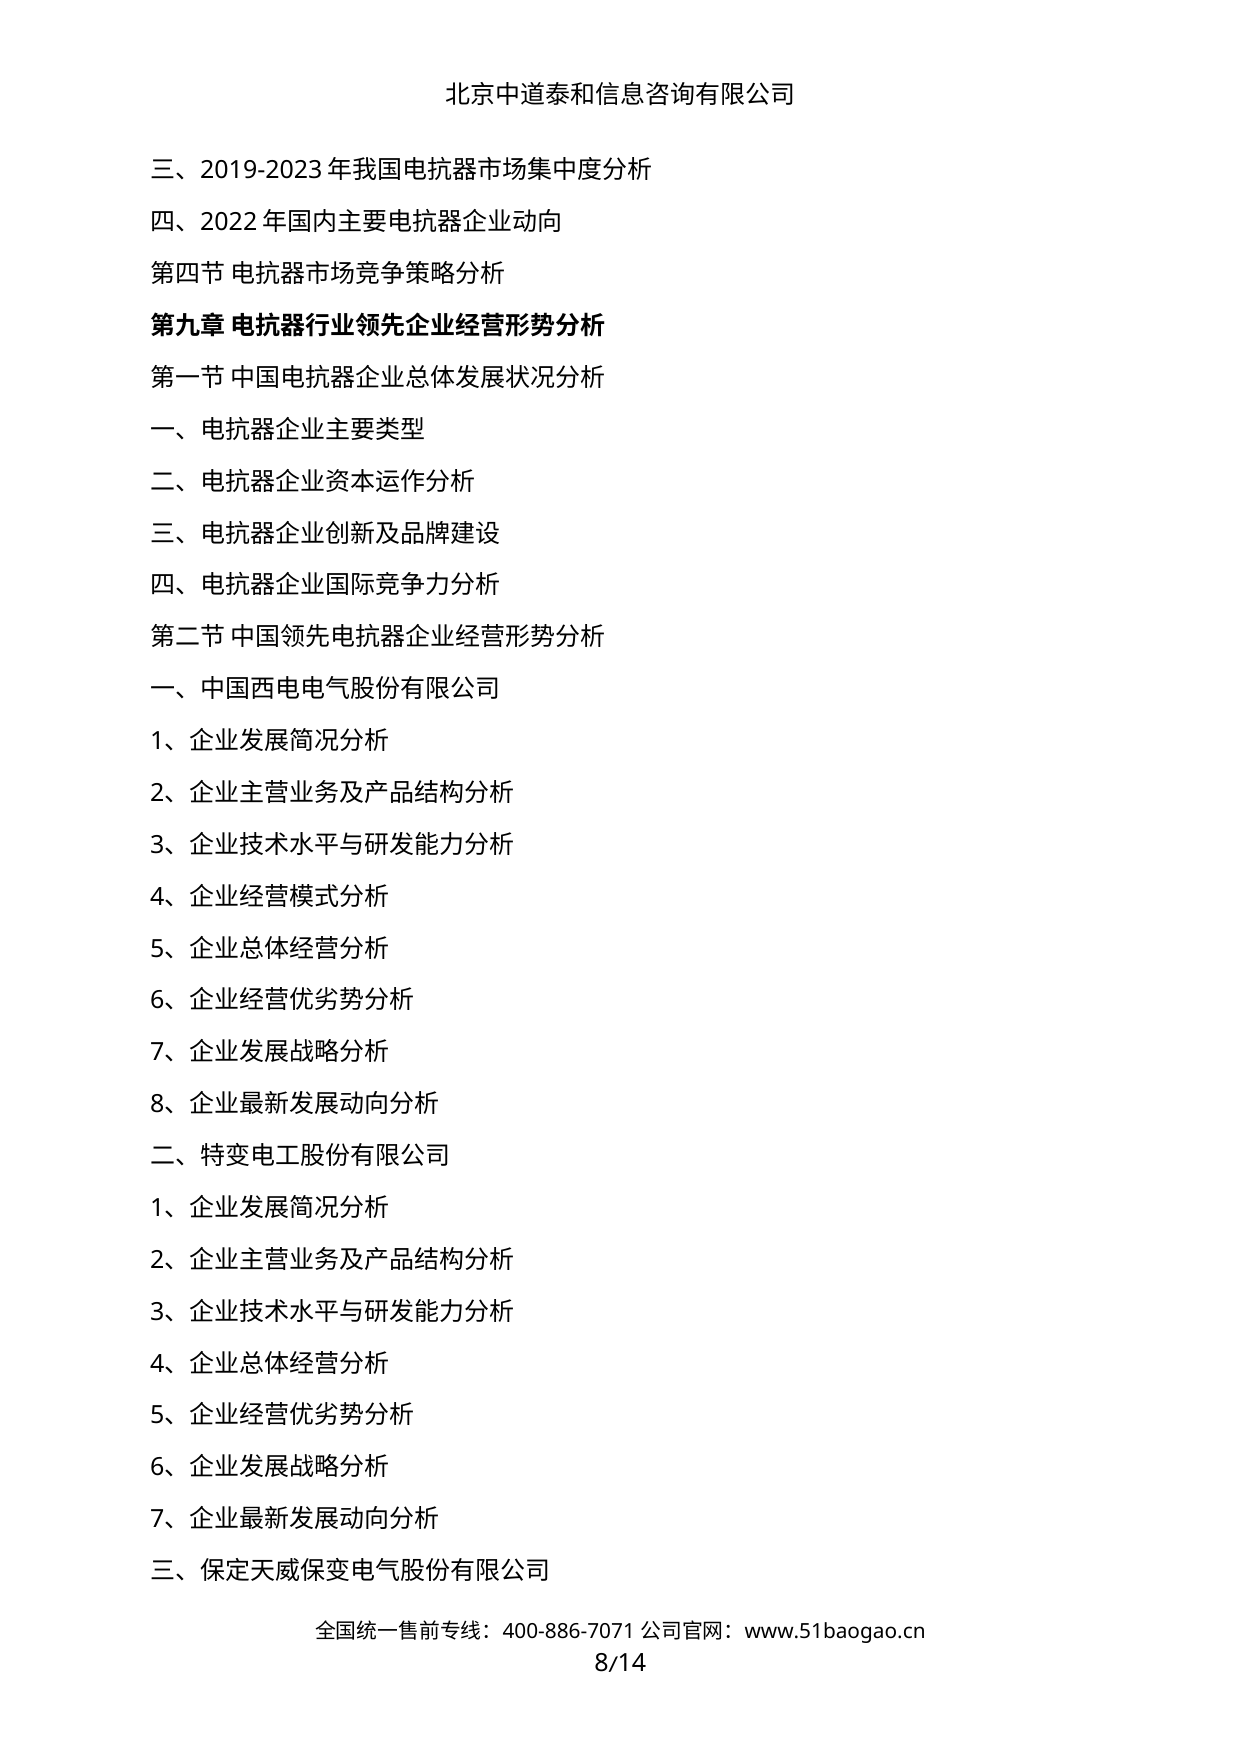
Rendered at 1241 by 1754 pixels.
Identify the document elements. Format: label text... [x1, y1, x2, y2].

text 三、电抗器企业创新及品牌建设 [150, 513, 1090, 549]
text 7、企业最新发展动向分析 [150, 1499, 1090, 1535]
text 三、保定天威保变电气股份有限公司 [150, 1551, 1090, 1587]
text 6、企业经营优劣势分析 [150, 980, 1090, 1016]
text 一、电抗器企业主要类型 [150, 409, 1090, 446]
text 5、企业总体经营分析 [150, 928, 1090, 964]
text 4、企业经营模式分析 [150, 876, 1090, 912]
text 7、企业发展战略分析 [150, 1032, 1090, 1068]
text 6、企业发展战略分析 [150, 1447, 1090, 1483]
text 8、企业最新发展动向分析 [150, 1084, 1090, 1120]
text 4、企业总体经营分析 [150, 1343, 1090, 1379]
text 3、企业技术水平与研发能力分析 [150, 824, 1090, 861]
text 1、企业发展简况分析 [150, 721, 1090, 757]
text 第九章 电抗器行业领先企业经营形势分析 [150, 306, 1090, 342]
text 二、电抗器企业资本运作分析 [150, 461, 1090, 497]
text 三、2019-2023年我国电抗器市场集中度分析 [150, 150, 1090, 186]
text 3、企业技术水平与研发能力分析 [150, 1291, 1090, 1327]
text 5、企业经营优劣势分析 [150, 1395, 1090, 1431]
text 第四节 电抗器市场竞争策略分析 [150, 254, 1090, 290]
text 一、中国西电电气股份有限公司 [150, 669, 1090, 705]
text 2、企业主营业务及产品结构分析 [150, 772, 1090, 809]
text 第一节 中国电抗器企业总体发展状况分析 [150, 357, 1090, 394]
text 1、企业发展简况分析 [150, 1187, 1090, 1224]
text 四、2022年国内主要电抗器企业动向 [150, 202, 1090, 238]
text 第二节 中国领先电抗器企业经营形势分析 [150, 617, 1090, 653]
text 2、企业主营业务及产品结构分析 [150, 1239, 1090, 1276]
text 二、特变电工股份有限公司 [150, 1136, 1090, 1172]
text 四、电抗器企业国际竞争力分析 [150, 565, 1090, 601]
